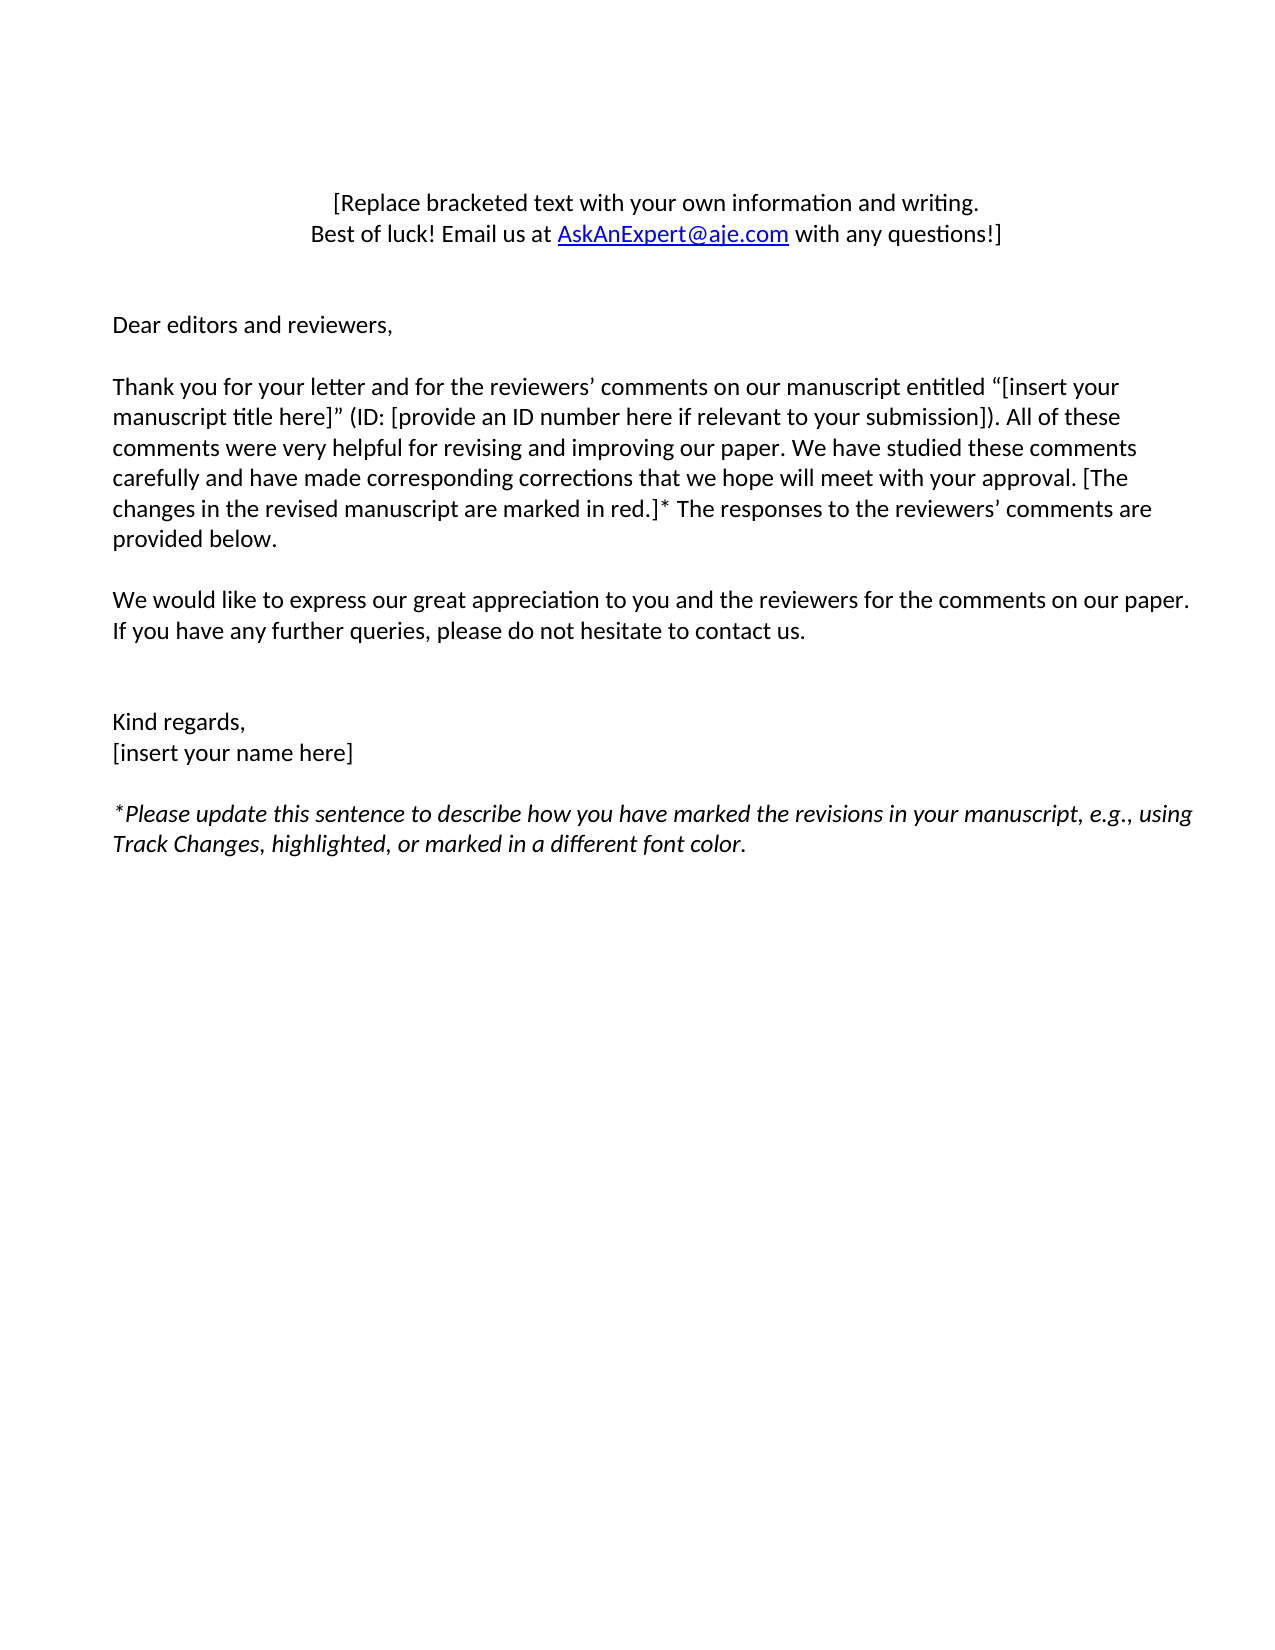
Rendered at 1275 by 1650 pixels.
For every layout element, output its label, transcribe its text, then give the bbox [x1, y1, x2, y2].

text Thank you for your letter and for the reviewers’ comments on our manuscript entitled “[insert your manuscript title here]” (ID: [provide an ID number here if relevant to your submission]). All of these comments were very helpful for revising and improving our paper. We have studied these comments carefully and have made corresponding corrections that we hope will meet with your approval. [The changes in the revised manuscript are marked in red.]* The responses to the reviewers’ comments are provided below. [112, 371, 1200, 554]
text Best of luck! Email us at AskAnExpert@aje.com with any questions!] [112, 218, 1200, 248]
text Dear editors and reviewers, [112, 309, 1200, 340]
text [Replace bracketed text with your own information and writing. [112, 187, 1200, 218]
text We would like to express our great appreciation to you and the reviewers for the comments on our paper. If you have any further queries, please do not hesitate to contact us. [112, 584, 1200, 645]
text Kind regards, [112, 706, 1200, 737]
text [insert your name here] [112, 737, 1200, 767]
text *Please update this sentence to describe how you have marked the revisions in your manuscript, e.g., using Track Changes, highlighted, or marked in a different font color. [112, 798, 1200, 859]
